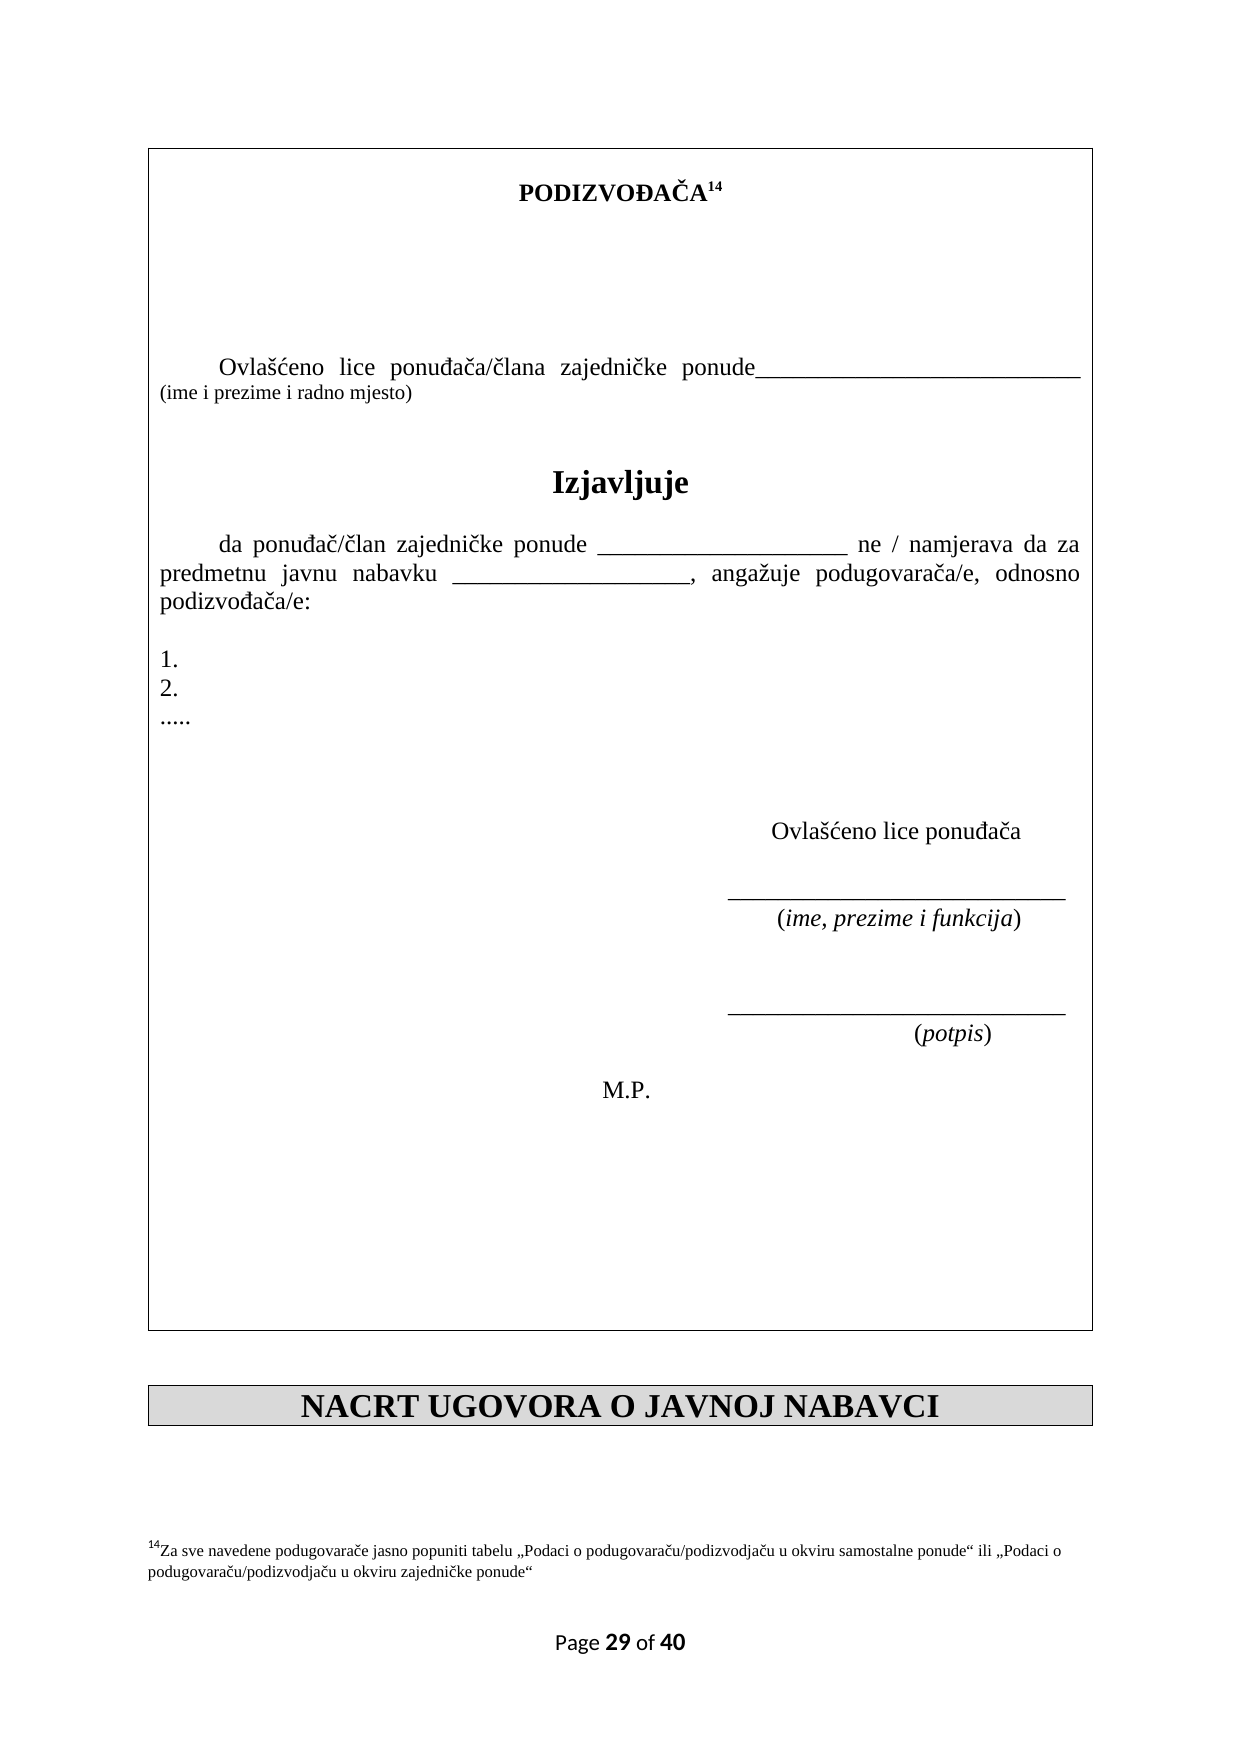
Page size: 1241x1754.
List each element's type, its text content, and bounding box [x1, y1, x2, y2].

table_header NACRT UGOVORA O JAVNOJ NABAVCI [149, 1386, 1092, 1425]
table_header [149, 149, 1092, 1330]
